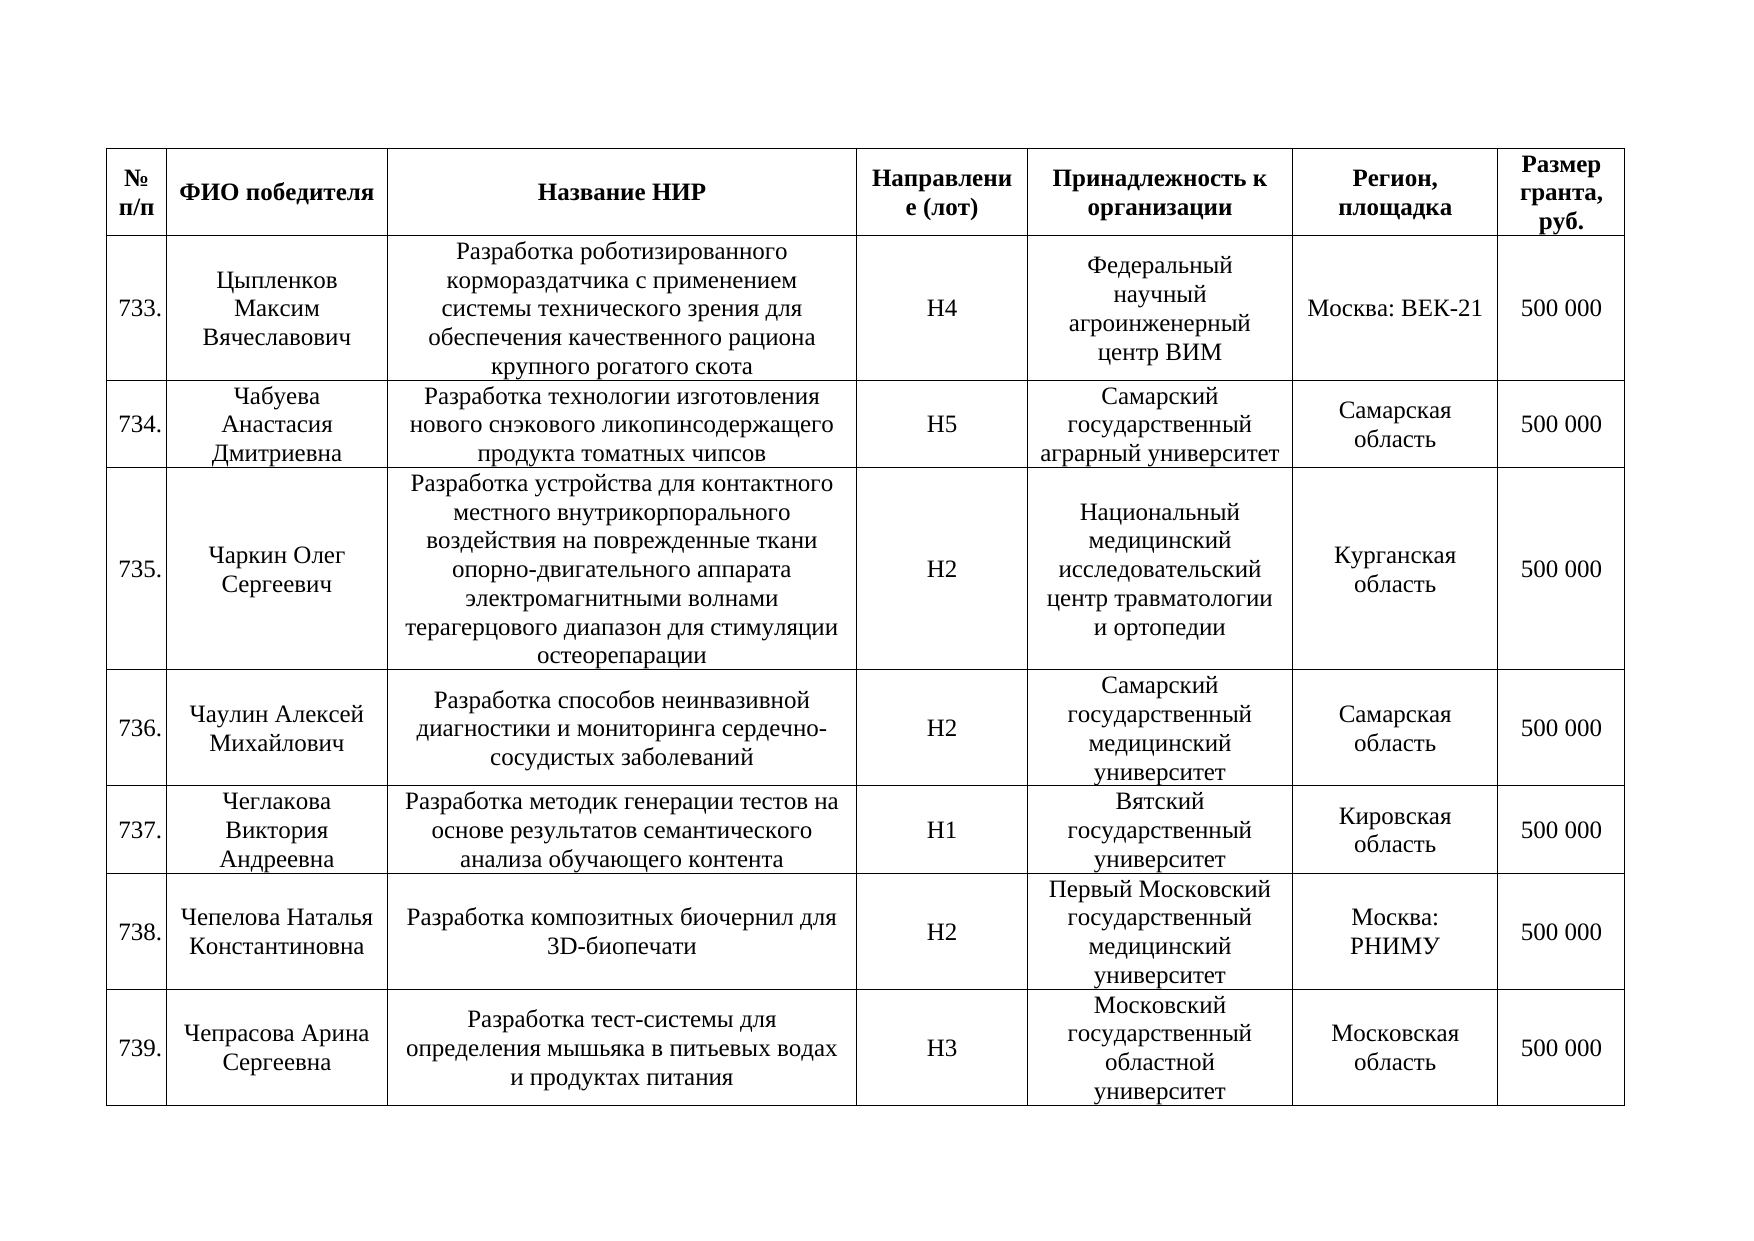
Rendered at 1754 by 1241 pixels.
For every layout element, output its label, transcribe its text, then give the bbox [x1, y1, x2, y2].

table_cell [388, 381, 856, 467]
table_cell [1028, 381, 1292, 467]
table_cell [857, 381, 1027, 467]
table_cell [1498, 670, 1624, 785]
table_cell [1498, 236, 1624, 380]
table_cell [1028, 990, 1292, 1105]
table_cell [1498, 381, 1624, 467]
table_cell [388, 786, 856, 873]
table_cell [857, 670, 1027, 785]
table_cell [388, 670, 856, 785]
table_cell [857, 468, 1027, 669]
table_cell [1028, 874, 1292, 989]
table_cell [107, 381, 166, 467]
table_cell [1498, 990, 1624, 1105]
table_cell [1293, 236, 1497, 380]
table_header Направление (лот) [857, 149, 1027, 235]
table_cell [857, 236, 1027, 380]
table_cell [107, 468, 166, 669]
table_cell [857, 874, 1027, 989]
table_header Регион, площадка [1293, 149, 1497, 235]
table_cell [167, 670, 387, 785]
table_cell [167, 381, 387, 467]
table_header ФИО победителя [167, 149, 387, 235]
table_header Размер гранта, руб. [1498, 149, 1624, 235]
table_header № п/п [107, 149, 166, 235]
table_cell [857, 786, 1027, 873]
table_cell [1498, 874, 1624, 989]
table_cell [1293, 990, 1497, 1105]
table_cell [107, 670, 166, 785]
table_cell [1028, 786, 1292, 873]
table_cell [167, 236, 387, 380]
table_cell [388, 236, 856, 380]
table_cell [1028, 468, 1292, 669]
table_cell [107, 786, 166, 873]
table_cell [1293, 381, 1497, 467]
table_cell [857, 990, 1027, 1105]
table_header Принадлежность к организации [1028, 149, 1292, 235]
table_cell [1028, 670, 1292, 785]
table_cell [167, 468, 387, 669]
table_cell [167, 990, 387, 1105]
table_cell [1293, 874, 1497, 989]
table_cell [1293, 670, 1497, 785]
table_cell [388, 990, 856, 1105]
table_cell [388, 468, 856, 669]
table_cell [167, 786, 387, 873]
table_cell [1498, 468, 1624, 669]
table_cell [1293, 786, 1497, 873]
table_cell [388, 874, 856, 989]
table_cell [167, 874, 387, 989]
table_header Название НИР [388, 149, 856, 235]
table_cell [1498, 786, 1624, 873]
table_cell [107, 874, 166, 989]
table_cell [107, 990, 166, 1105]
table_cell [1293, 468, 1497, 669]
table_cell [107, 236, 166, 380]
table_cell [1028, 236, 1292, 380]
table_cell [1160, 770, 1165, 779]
